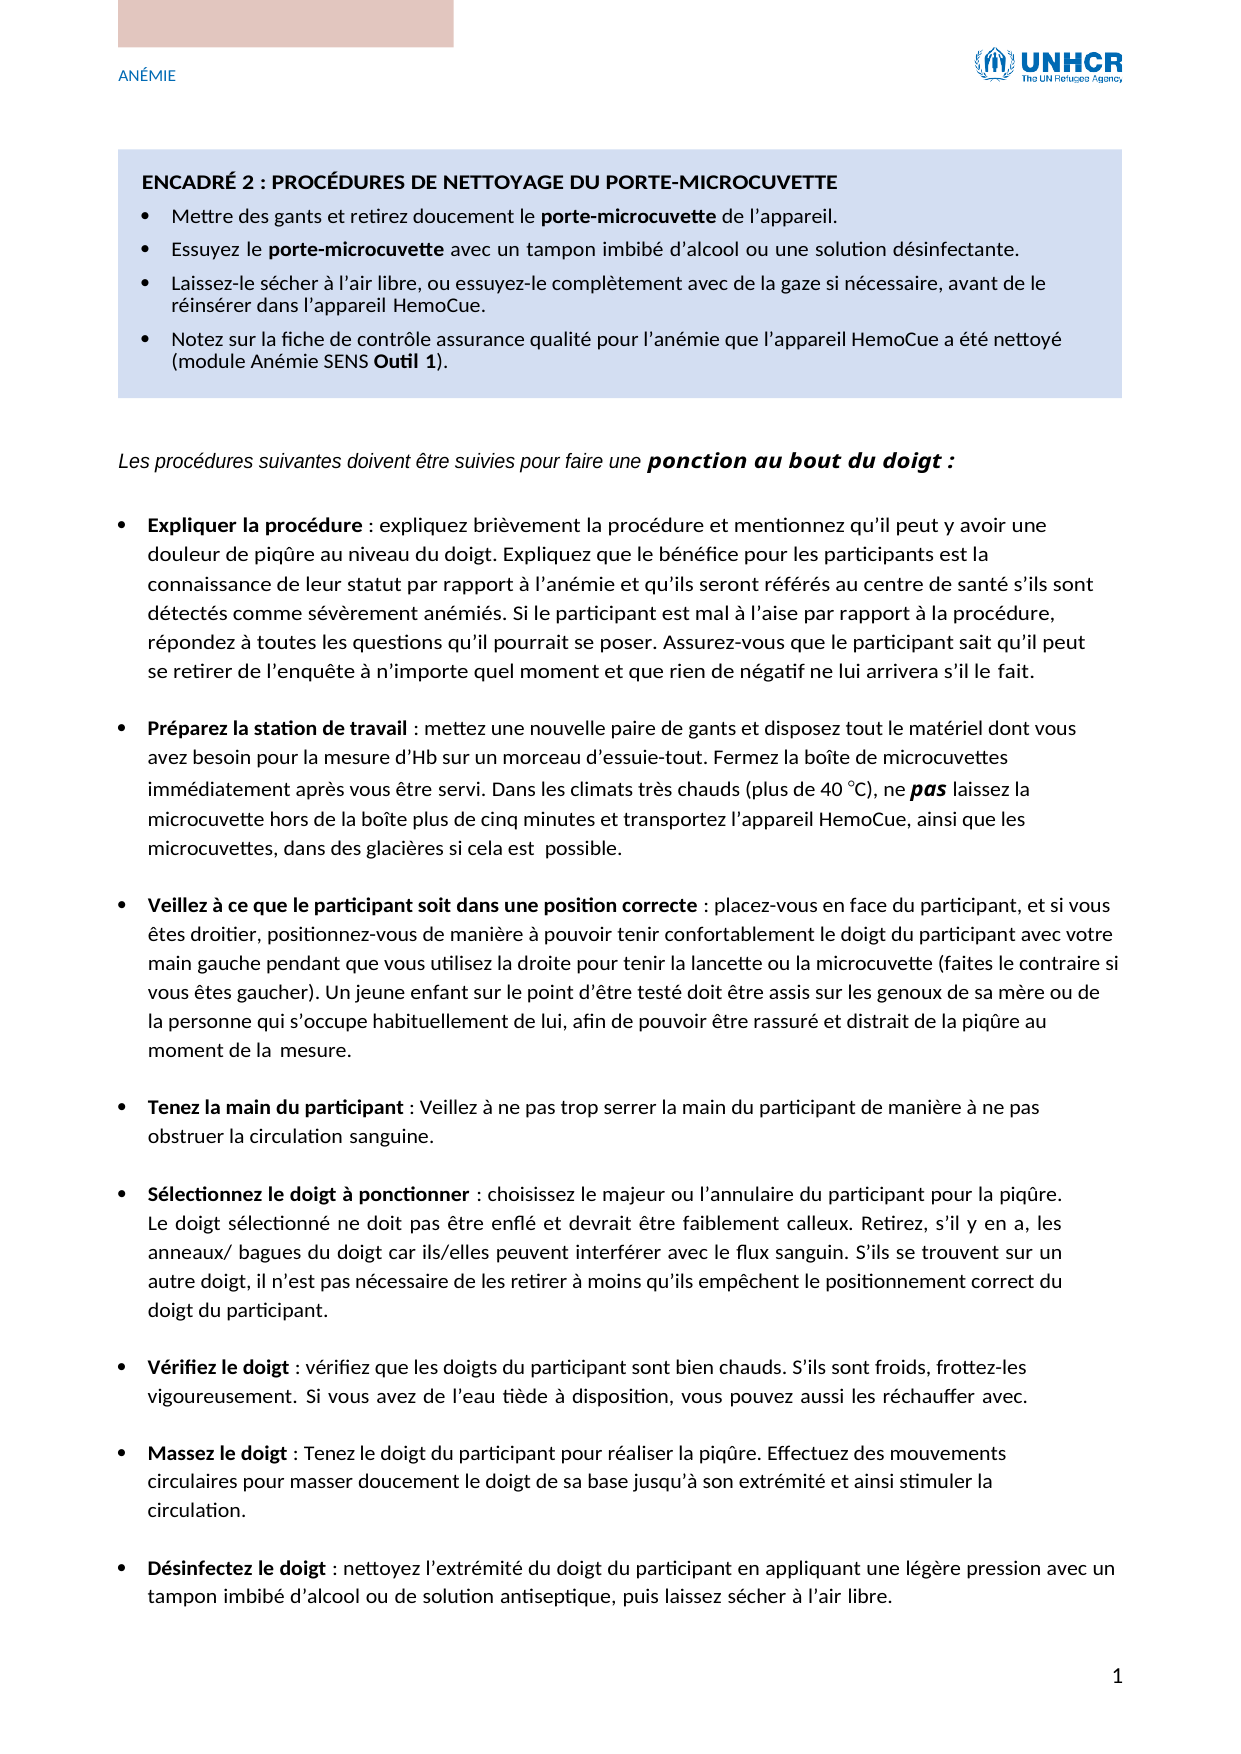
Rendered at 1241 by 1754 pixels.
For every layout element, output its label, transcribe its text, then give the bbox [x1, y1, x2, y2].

picture [974, 47, 1123, 83]
list Vérifiez le doigt : vérifiez que les doigts du participant sont bien chauds. S’ils sont froids, frottez-les vigoureusement. Si vous avez de l’eau tiède à disposition, vous pouvez aussi les réchauffer avec. [118, 1354, 1060, 1408]
text Les procédures suivantes doivent être suivies pour faire une ponction au bout du doigt : [118, 446, 1203, 474]
list Sélectionnez le doigt à ponctionner : choisissez le majeur ou l’annulaire du participant pour la piqûre. Le doigt sélectionné ne doit pas être enflé et devrait être faiblement calleux. Retirez, s’il y en a, les anneaux/ bagues du doigt car ils/elles peuvent interférer avec le flux sanguin. S’ils se trouvent sur un autre doigt, il n’est pas nécessaire de les retirer à moins qu’ils empêchent le positionnement correct du doigt du participant. [118, 1181, 1064, 1323]
list Désinfectez le doigt : nettoyez l’extrémité du doigt du participant en appliquant une légère pression avec un tampon imbibé d’alcool ou de solution antiseptique, puis laissez sécher à l’air libre. [118, 1555, 1117, 1609]
list Massez le doigt : Tenez le doigt du participant pour réaliser la piqûre. Effectuez des mouvements circulaires pour masser doucement le doigt de sa base jusqu’à son extrémité et ainsi stimuler la circulation. [118, 1440, 1041, 1523]
list Veillez à ce que le participant soit dans une position correcte : placez-vous en face du participant, et si vous êtes droitier, positionnez-vous de manière à pouvoir tenir confortablement le doigt du participant avec votre main gauche pendant que vous utilisez la droite pour tenir la lancette ou la microcuvette (faites le contraire si vous êtes gaucher). Un jeune enfant sur le point d’être testé doit être assis sur les genoux de sa mère ou de la personne qui s’occupe habituellement de lui, afin de pouvoir être rassuré et distrait de la piqûre au moment de la mesure. [118, 892, 1120, 1063]
list Expliquer la procédure : expliquez brièvement la procédure et mentionnez qu’il peut y avoir une douleur de piqûre au niveau du doigt. Expliquez que le bénéfice pour les participants est la connaissance de leur statut par rapport à l’anémie et qu’ils seront référés au centre de santé s’ils sont détectés comme sévèrement anémiés. Si le participant est mal à l’aise par rapport à la procédure, répondez à toutes les questions qu’il pourrait se poser. Assurez-vous que le participant sait qu’il peut se retirer de l’enquête à n’importe quel moment et que rien de négatif ne lui arrivera s’il le fait. [118, 512, 1109, 684]
list Préparez la station de travail : mettez une nouvelle paire de gants et disposez tout le matériel dont vous avez besoin pour la mesure d’Hb sur un morceau d’essuie-tout. Fermez la boîte de microcuvettes immédiatement après vous être servi. Dans les climats très chauds (plus de 40 ○C), ne pas laissez la microcuvette hors de la boîte plus de cinq minutes et transportez l’appareil HemoCue, ainsi que les microcuvettes, dans des glacières si cela est possible. [118, 715, 1091, 861]
list Tenez la main du participant : Veillez à ne pas trop serrer la main du participant de manière à ne pas obstruer la circulation sanguine. [118, 1094, 1074, 1148]
